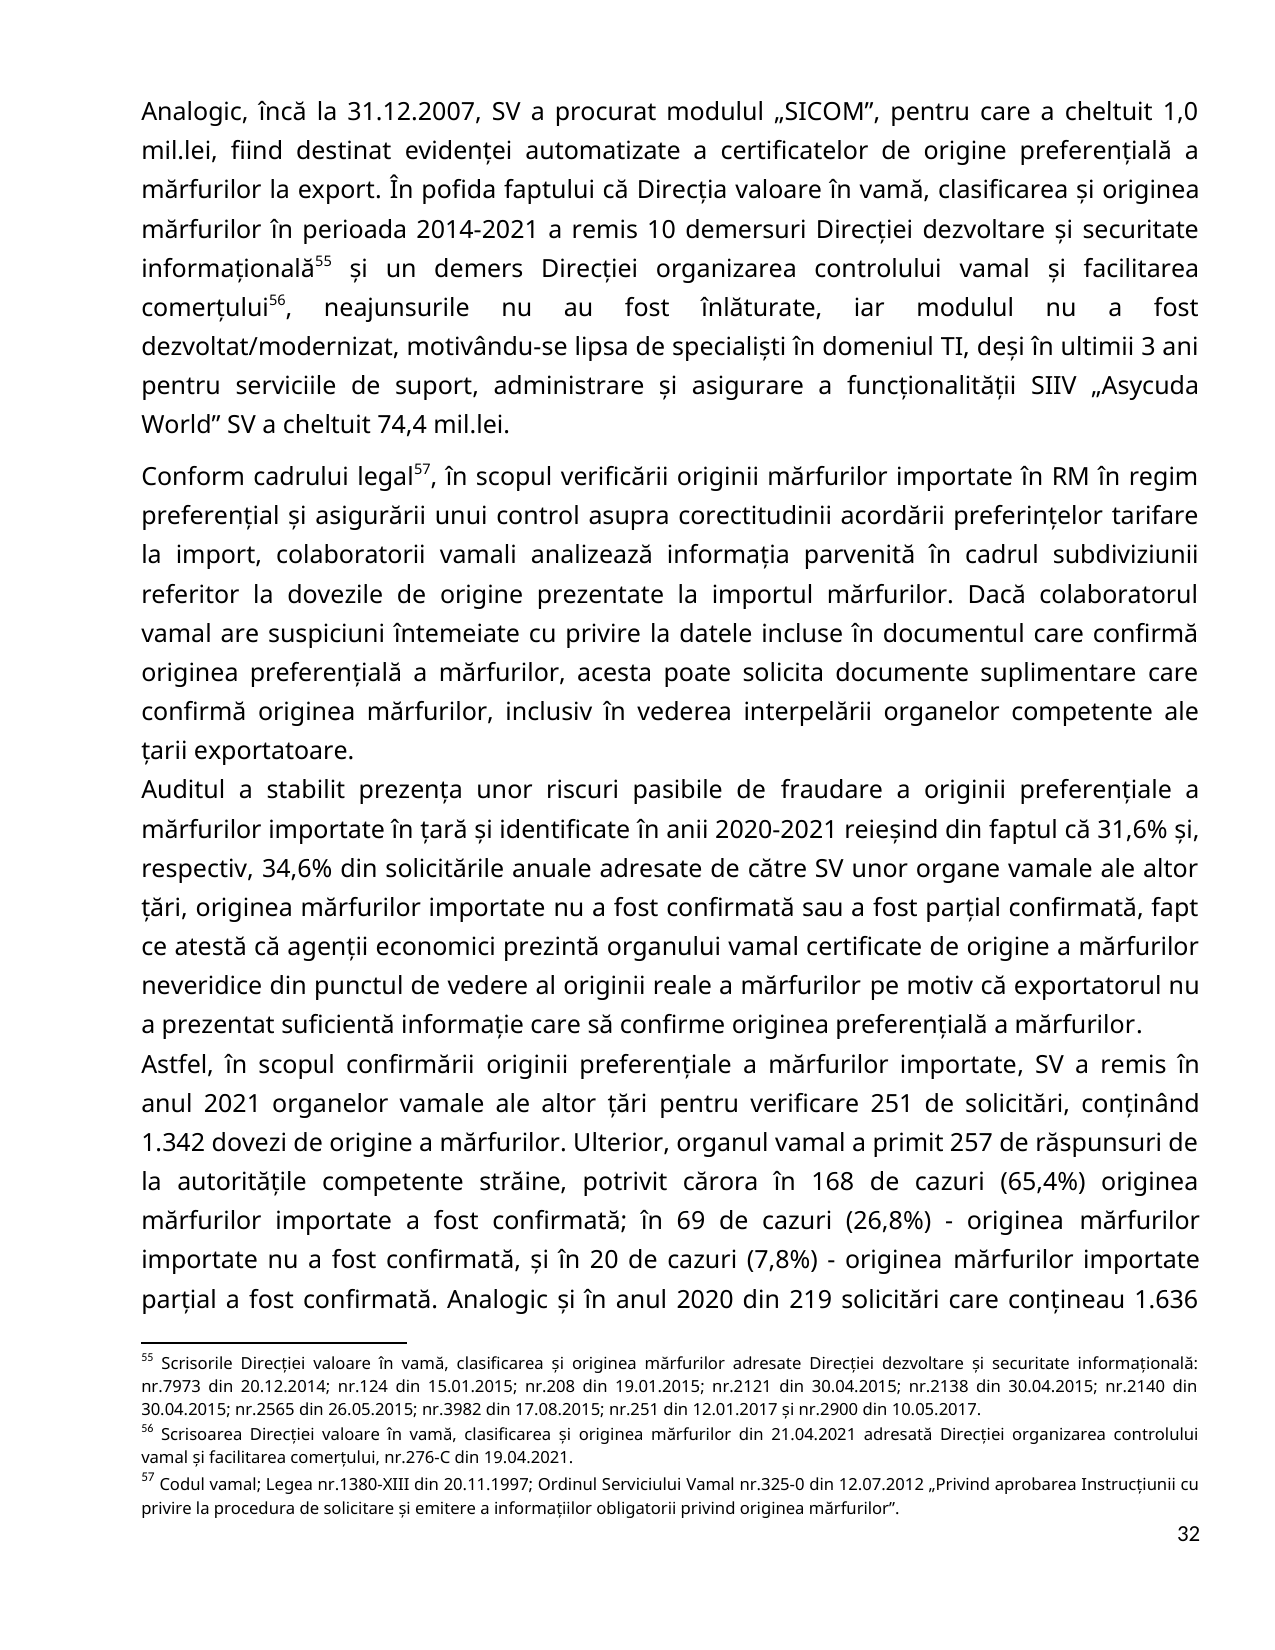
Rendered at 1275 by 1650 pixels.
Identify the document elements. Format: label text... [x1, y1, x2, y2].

text Conform cadrului legal, în scopul verificării originii mărfurilor importate în RM în regim preferențial și asigurării unui control asupra corectitudinii acordării preferințelor tarifare la import, colaboratorii vamali analizează informația parvenită în cadrul subdiviziunii referitor la dovezile de origine prezentate la importul mărfurilor. Dacă colaboratorul vamal are suspiciuni întemeiate cu privire la datele incluse în documentul care confirmă originea preferențială a mărfurilor, acesta poate solicita documente suplimentare care confirmă originea mărfurilor, inclusiv în vederea interpelării organelor competente ale țarii exportatoare. [141, 459, 1200, 767]
text Auditul a stabilit prezența unor riscuri pasibile de fraudare a originii preferențiale a mărfurilor importate în țară și identificate în anii 2020-2021 reieșind din faptul că 31,6% și, respectiv, 34,6% din solicitările anuale adresate de către SV unor organe vamale ale altor țări, originea mărfurilor importate nu a fost confirmată sau a fost parțial confirmată, fapt ce atestă că agenții economici prezintă organului vamal certificate de origine a mărfurilor neveridice din punctul de vedere al originii reale a mărfurilor pe motiv că exportatorul nu a prezentat suficientă informație care să confirme originea preferențială a mărfurilor. [141, 772, 1200, 1041]
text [141, 1046, 1200, 1315]
text Analogic, încă la 31.12.2007, SV a procurat modulul „SICOM”, pentru care a cheltuit 1,0 mil.lei, fiind destinat evidenței automatizate a certificatelor de origine preferențială a mărfurilor la export. În pofida faptului că Direcția valoare în vamă, clasificarea și originea mărfurilor în perioada 2014-2021 a remis 10 demersuri Direcției dezvoltare și securitate informațională și un demers Direcției organizarea controlului vamal și facilitarea comerțului, neajunsurile nu au fost înlăturate, iar modulul nu a fost dezvoltat/modernizat, motivându-se lipsa de specialiști în domeniul TI, deși în ultimii 3 ani pentru serviciile de suport, administrare și asigurare a funcționalității SIIV „Asycuda World” SV a cheltuit 74,4 mil.lei. [141, 94, 1200, 441]
